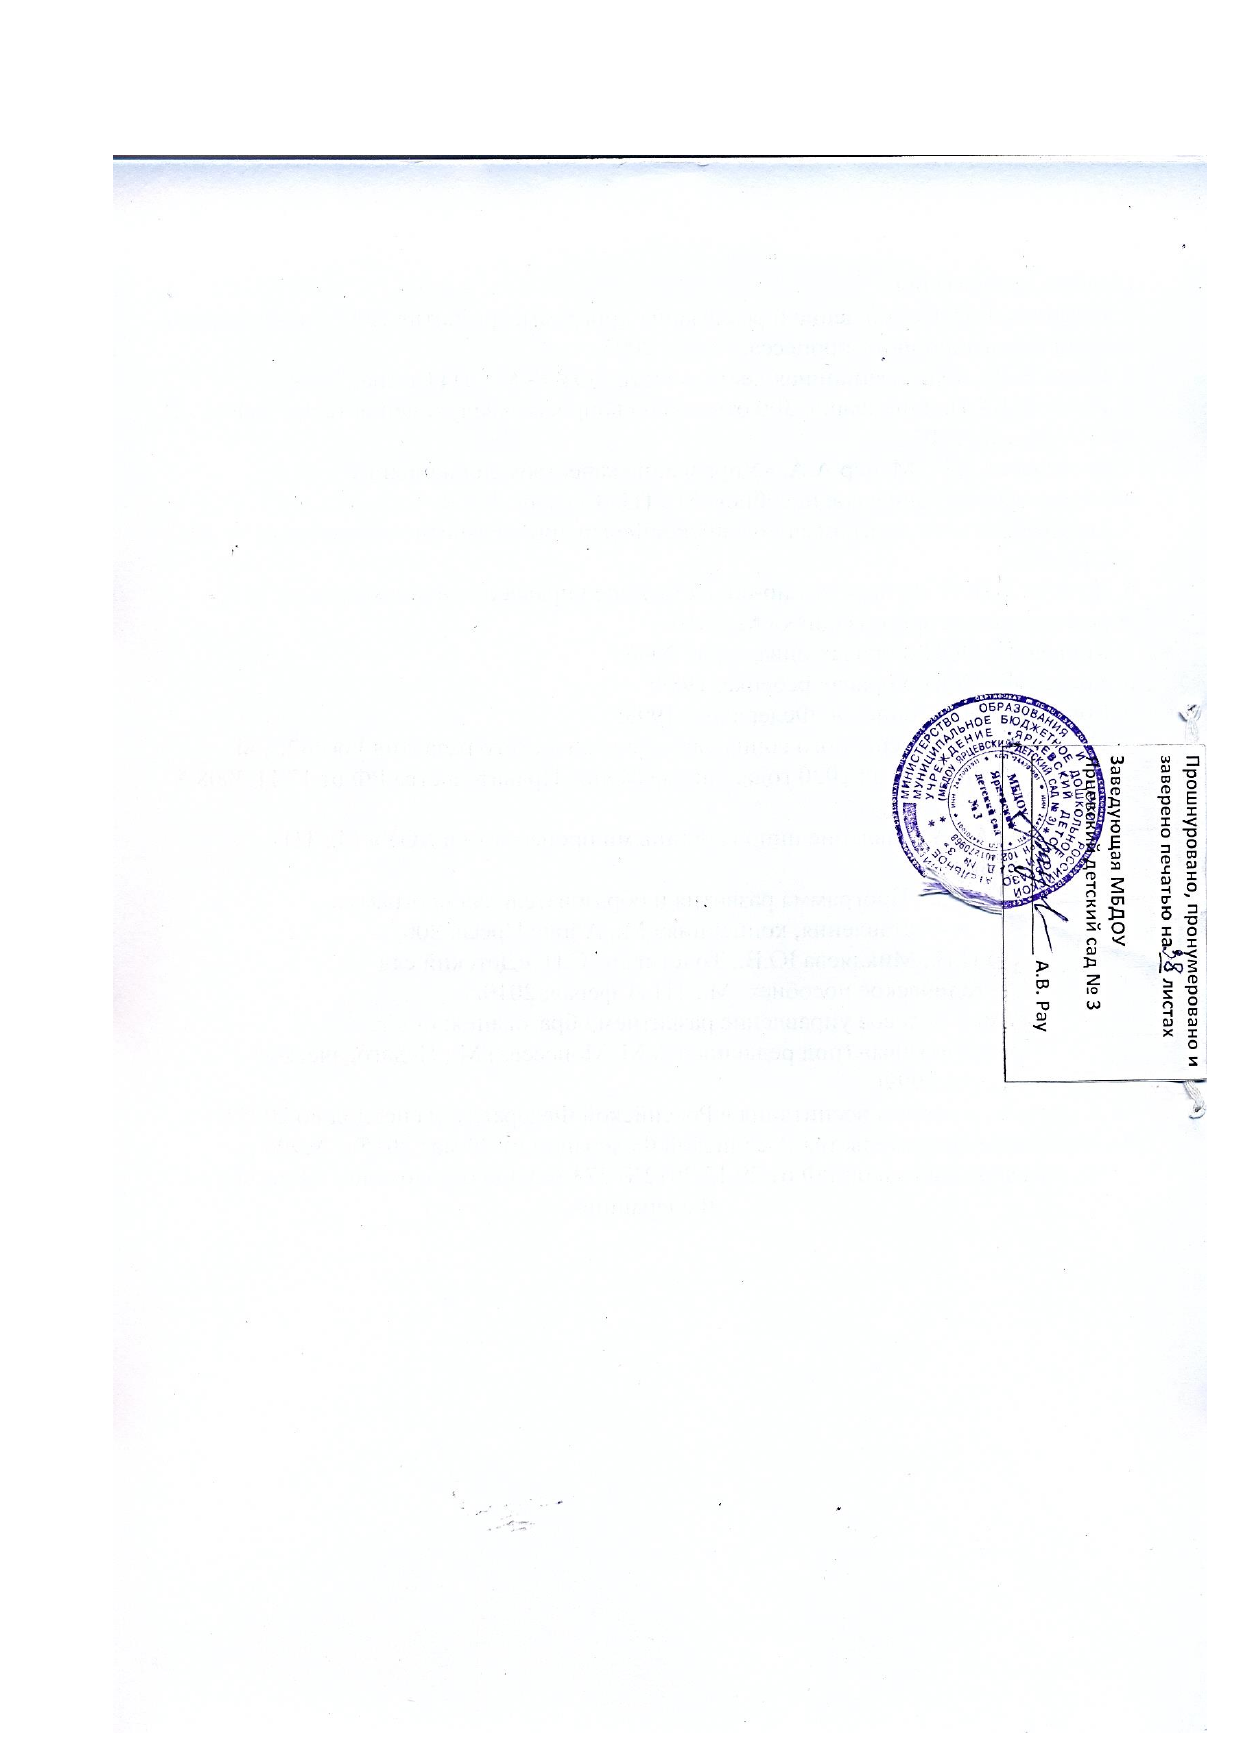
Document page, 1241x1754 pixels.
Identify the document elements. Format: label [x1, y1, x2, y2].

picture [113, 155, 1207, 1733]
